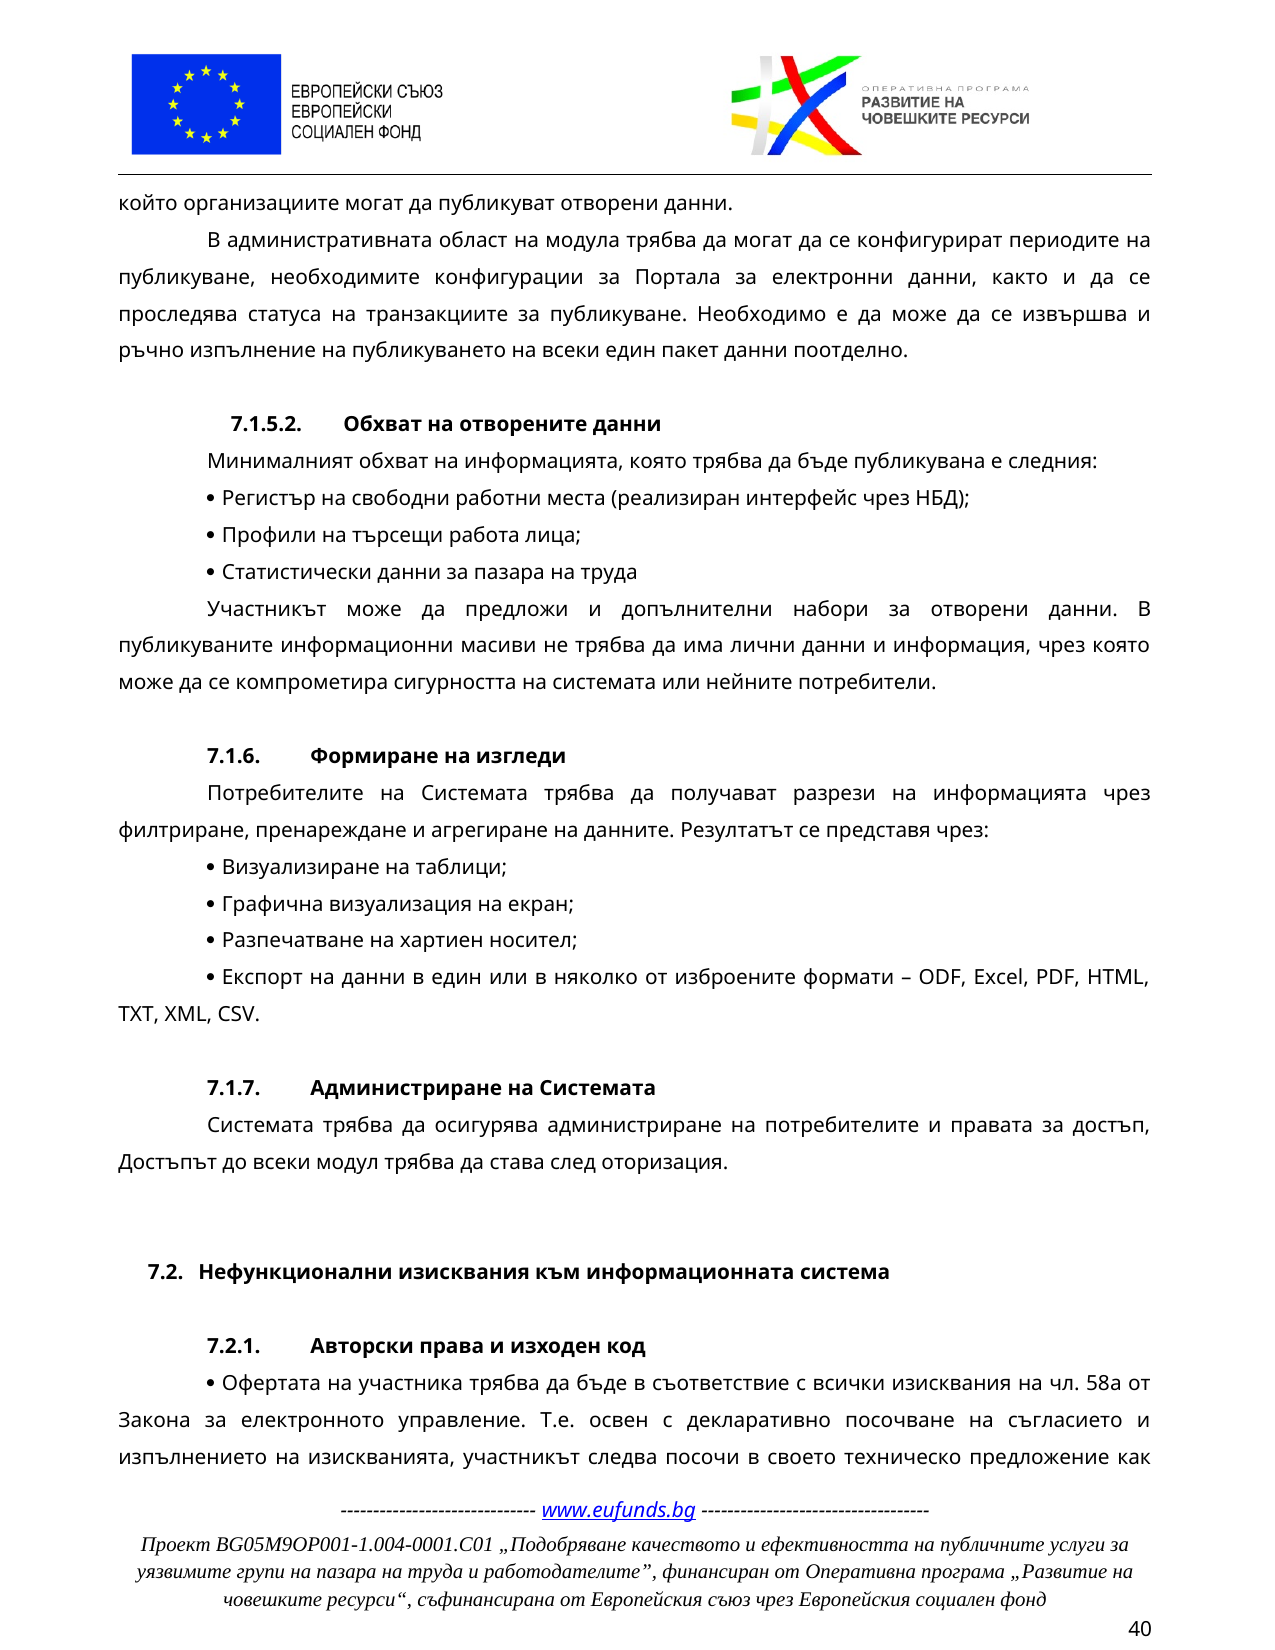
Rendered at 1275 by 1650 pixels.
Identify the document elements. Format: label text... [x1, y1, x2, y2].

subtitle Нефункционални изисквания към информационната система [148, 1257, 1152, 1286]
text Участникът може да предложи и допълнителни набори за отворени данни. В публикуваните информационни масиви не трябва да има лични данни и информация, чрез която може да се компрометира сигурността на системата или нейните потребители. [118, 594, 1152, 696]
list Визуализиране на таблици; [118, 852, 1152, 880]
subtitle Администриране на Системата [207, 1073, 1152, 1102]
text В административната област на модула трябва да могат да се конфигурират периодите на публикуване, необходимите конфигурации за Портала за електронни данни, както и да се проследява статуса на транзакциите за публикуване. Необходимо е да може да се извършва и ръчно изпълнение на публикуването на всеки един пакет данни поотделно. [118, 225, 1152, 364]
list Графична визуализация на екран; [118, 889, 1152, 917]
list Експорт на данни в един или в няколко от изброените формати – ODF, Excel, PDF, HTML, TXT, XML, CSV. [118, 962, 1152, 1028]
subtitle Формиране на изгледи [207, 741, 1152, 770]
picture [117, 44, 473, 168]
list Статистически данни за пазара на труда [118, 557, 1152, 585]
list Разпечатване на хартиен носител; [118, 926, 1152, 954]
text Потребителите на Системата трябва да получават разрези на информацията чрез филтриране, пренареждане и агрегиране на данните. Резултатът се представя чрез: [118, 778, 1152, 843]
list Регистър на свободни работни места (реализиран интерфейс чрез НБД); [118, 483, 1152, 512]
text Минималният обхват на информацията, която трябва да бъде публикувана е следния: [118, 446, 1152, 475]
text Системата трябва да осигурява администриране на потребителите и правата за достъп, Достъпът до всеки модул трябва да става след оторизация. [118, 1110, 1152, 1175]
list Профили на търсещи работа лица; [118, 520, 1152, 548]
subtitle Обхват на отворените данни [231, 409, 1152, 438]
subtitle Авторски права и изходен код [207, 1331, 1152, 1360]
